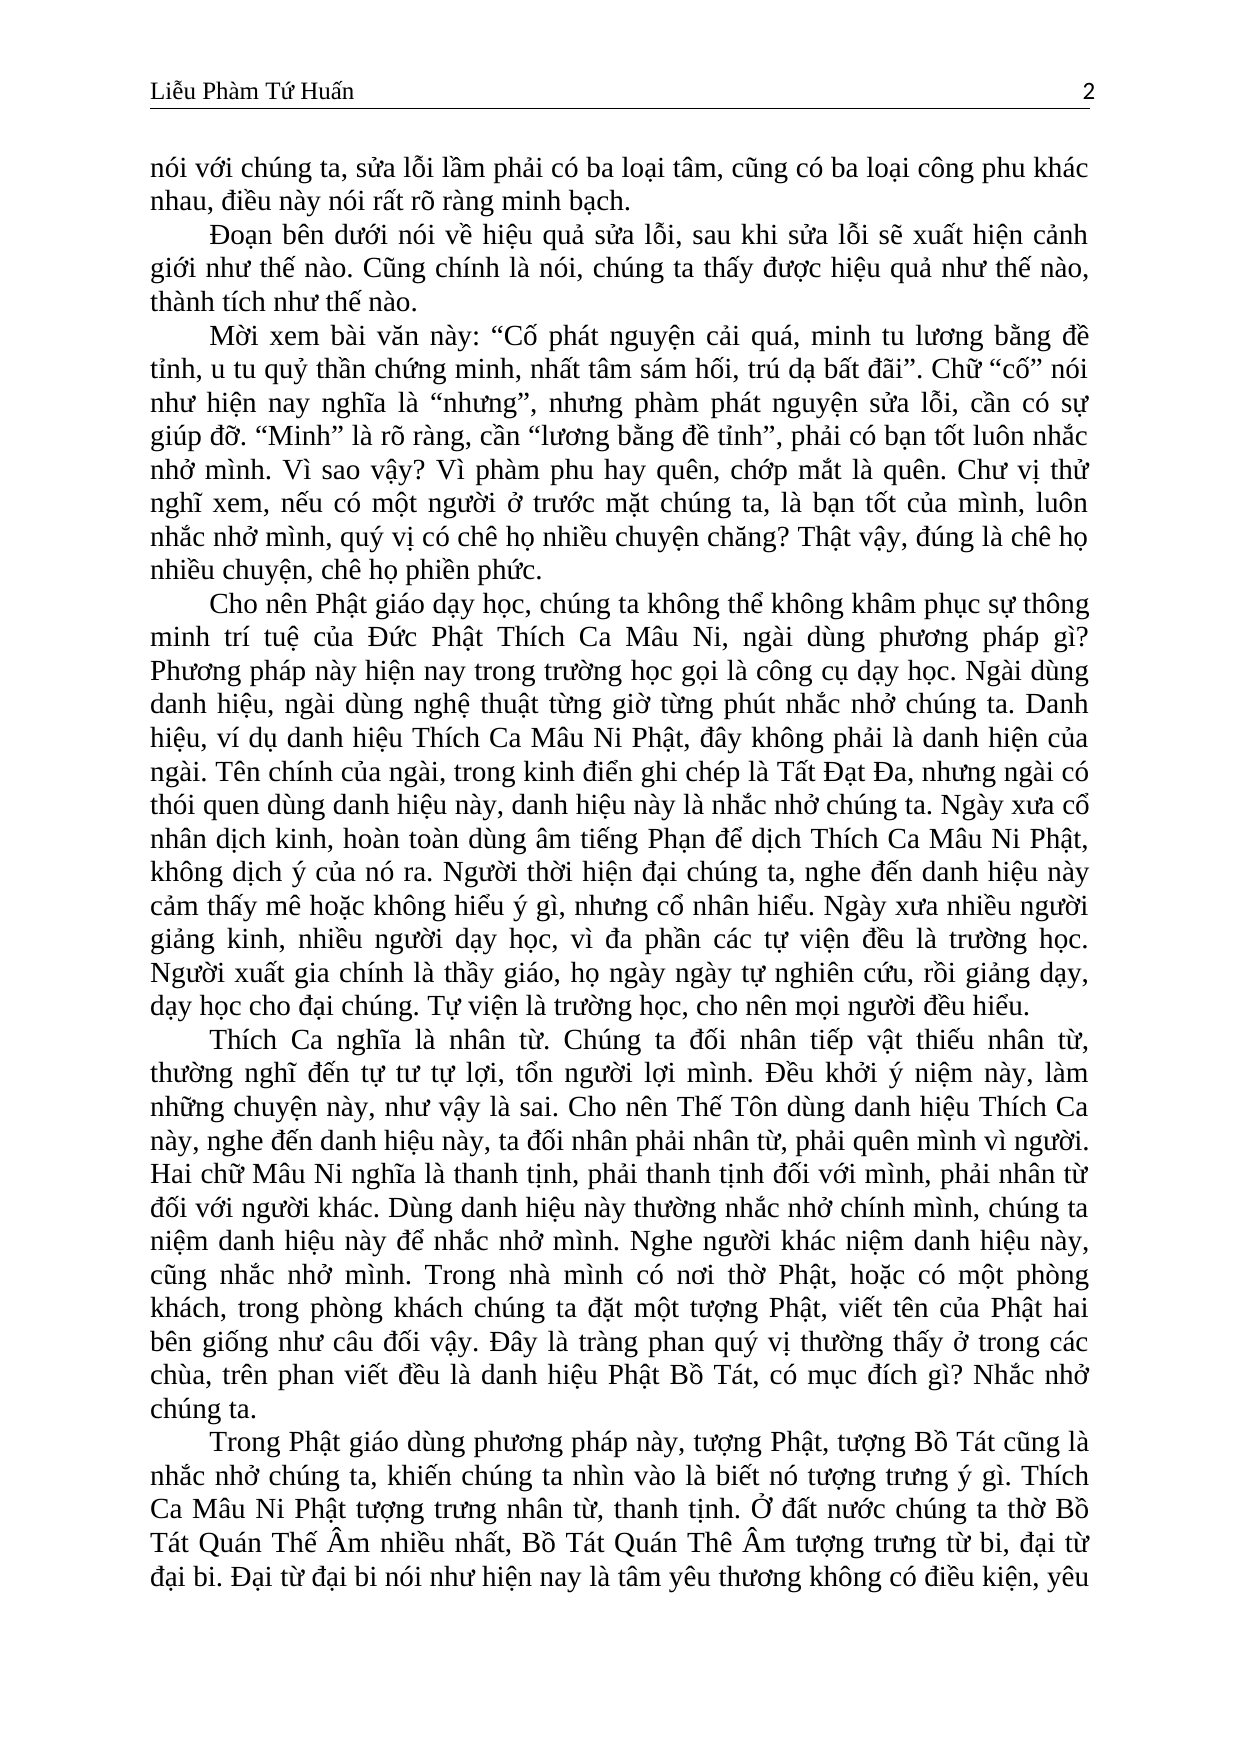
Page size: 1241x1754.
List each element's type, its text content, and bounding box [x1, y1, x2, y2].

text Cho nên Phật giáo dạy học, chúng ta không thể không khâm phục sự thông minh trí tuệ của Đức Phật Thích Ca Mâu Ni, ngài dùng phương pháp gì? Phương pháp này hiện nay trong trường học gọi là công cụ dạy học. Ngài dùng danh hiệu, ngài dùng nghệ thuật từng giờ từng phút nhắc nhở chúng ta. Danh hiệu, ví dụ danh hiệu Thích Ca Mâu Ni Phật, đây không phải là danh hiện của ngài. Tên chính của ngài, trong kinh điển ghi chép là Tất Đạt Đa, nhưng ngài có thói quen dùng danh hiệu này, danh hiệu này là nhắc nhở chúng ta. Ngày xưa cổ nhân dịch kinh, hoàn toàn dùng âm tiếng Phạn để dịch Thích Ca Mâu Ni Phật, không dịch ý của nó ra. Người thời hiện đại chúng ta, nghe đến danh hiệu này cảm thấy mê hoặc không hiểu ý gì, nhưng cổ nhân hiểu. Ngày xưa nhiều người giảng kinh, nhiều người dạy học, vì đa phần các tự viện đều là trường học. Người xuất gia chính là thầy giáo, họ ngày ngày tự nghiên cứu, rồi giảng dạy, dạy học cho đại chúng. Tự viện là trường học, cho nên mọi người đều hiểu. [150, 586, 1090, 1022]
text Mời xem bài văn này: “Cố phát nguyện cải quá, minh tu lương bằng đề tỉnh, u tu quỷ thần chứng minh, nhất tâm sám hối, trú dạ bất đãi”. Chữ “cố” nói như hiện nay nghĩa là “nhưng”, nhưng phàm phát nguyện sửa lỗi, cần có sự giúp đỡ. “Minh” là rõ ràng, cần “lương bằng đề tỉnh”, phải có bạn tốt luôn nhắc nhở mình. Vì sao vậy? Vì phàm phu hay quên, chớp mắt là quên. Chư vị thử nghĩ xem, nếu có một người ở trước mặt chúng ta, là bạn tốt của mình, luôn nhắc nhở mình, quý vị có chê họ nhiều chuyện chăng? Thật vậy, đúng là chê họ nhiều chuyện, chê họ phiền phức. [150, 318, 1090, 586]
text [150, 150, 1090, 217]
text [150, 1424, 1090, 1592]
text Thích Ca nghĩa là nhân từ. Chúng ta đối nhân tiếp vật thiếu nhân từ, thường nghĩ đến tự tư tự lợi, tổn người lợi mình. Đều khởi ý niệm này, làm những chuyện này, như vậy là sai. Cho nên Thế Tôn dùng danh hiệu Thích Ca này, nghe đến danh hiệu này, ta đối nhân phải nhân từ, phải quên mình vì người. Hai chữ Mâu Ni nghĩa là thanh tịnh, phải thanh tịnh đối với mình, phải nhân từ đối với người khác. Dùng danh hiệu này thường nhắc nhở chính mình, chúng ta niệm danh hiệu này để nhắc nhở mình. Nghe người khác niệm danh hiệu này, cũng nhắc nhở mình. Trong nhà mình có nơi thờ Phật, hoặc có một phòng khách, trong phòng khách chúng ta đặt một tượng Phật, viết tên của Phật hai bên giống như câu đối vậy. Đây là tràng phan quý vị thường thấy ở trong các chùa, trên phan viết đều là danh hiệu Phật Bồ Tát, có mục đích gì? Nhắc nhở chúng ta. [150, 1022, 1090, 1424]
text Đoạn bên dưới nói về hiệu quả sửa lỗi, sau khi sửa lỗi sẽ xuất hiện cảnh giới như thế nào. Cũng chính là nói, chúng ta thấy được hiệu quả như thế nào, thành tích như thế nào. [150, 217, 1090, 318]
